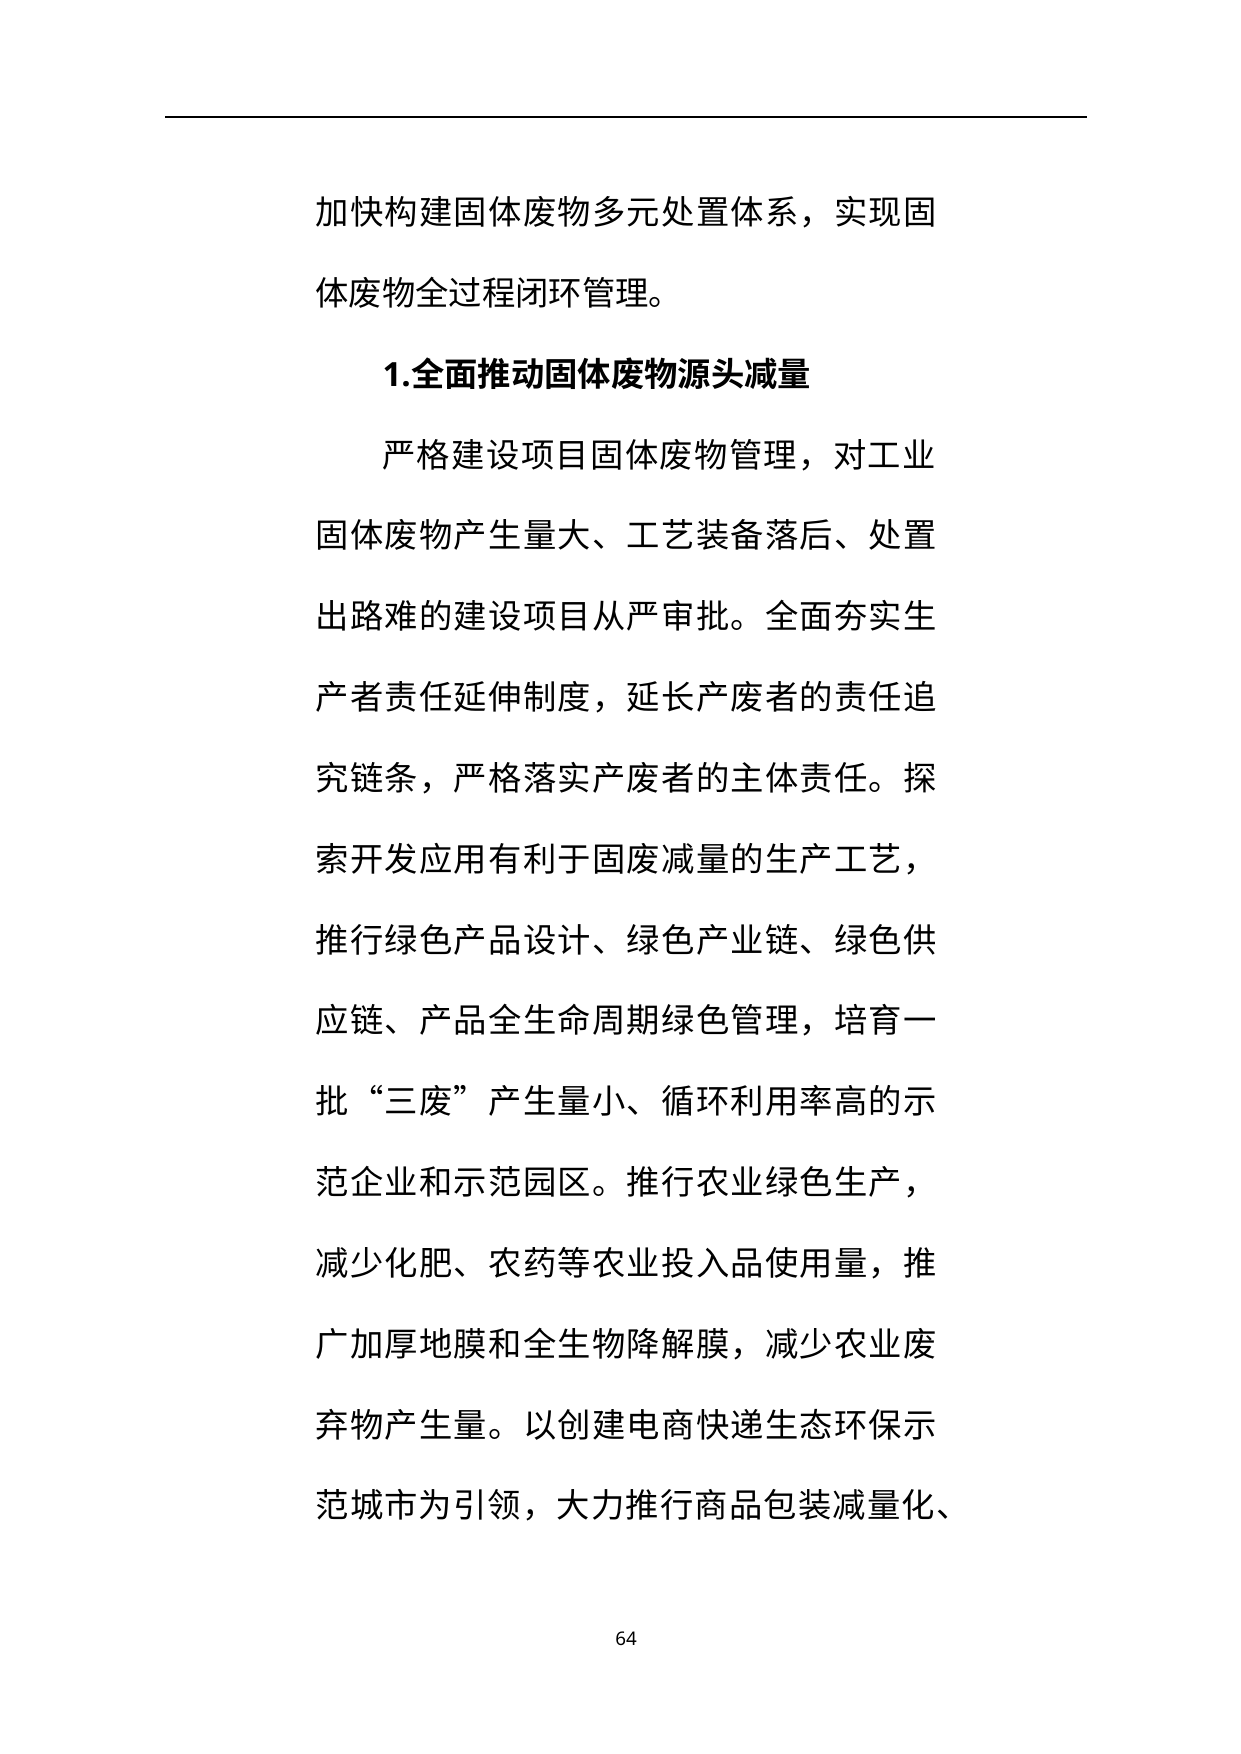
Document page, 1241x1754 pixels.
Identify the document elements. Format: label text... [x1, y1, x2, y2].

text 1.全面推动固体废物源头减量 [315, 331, 937, 412]
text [315, 412, 937, 1544]
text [315, 170, 937, 331]
